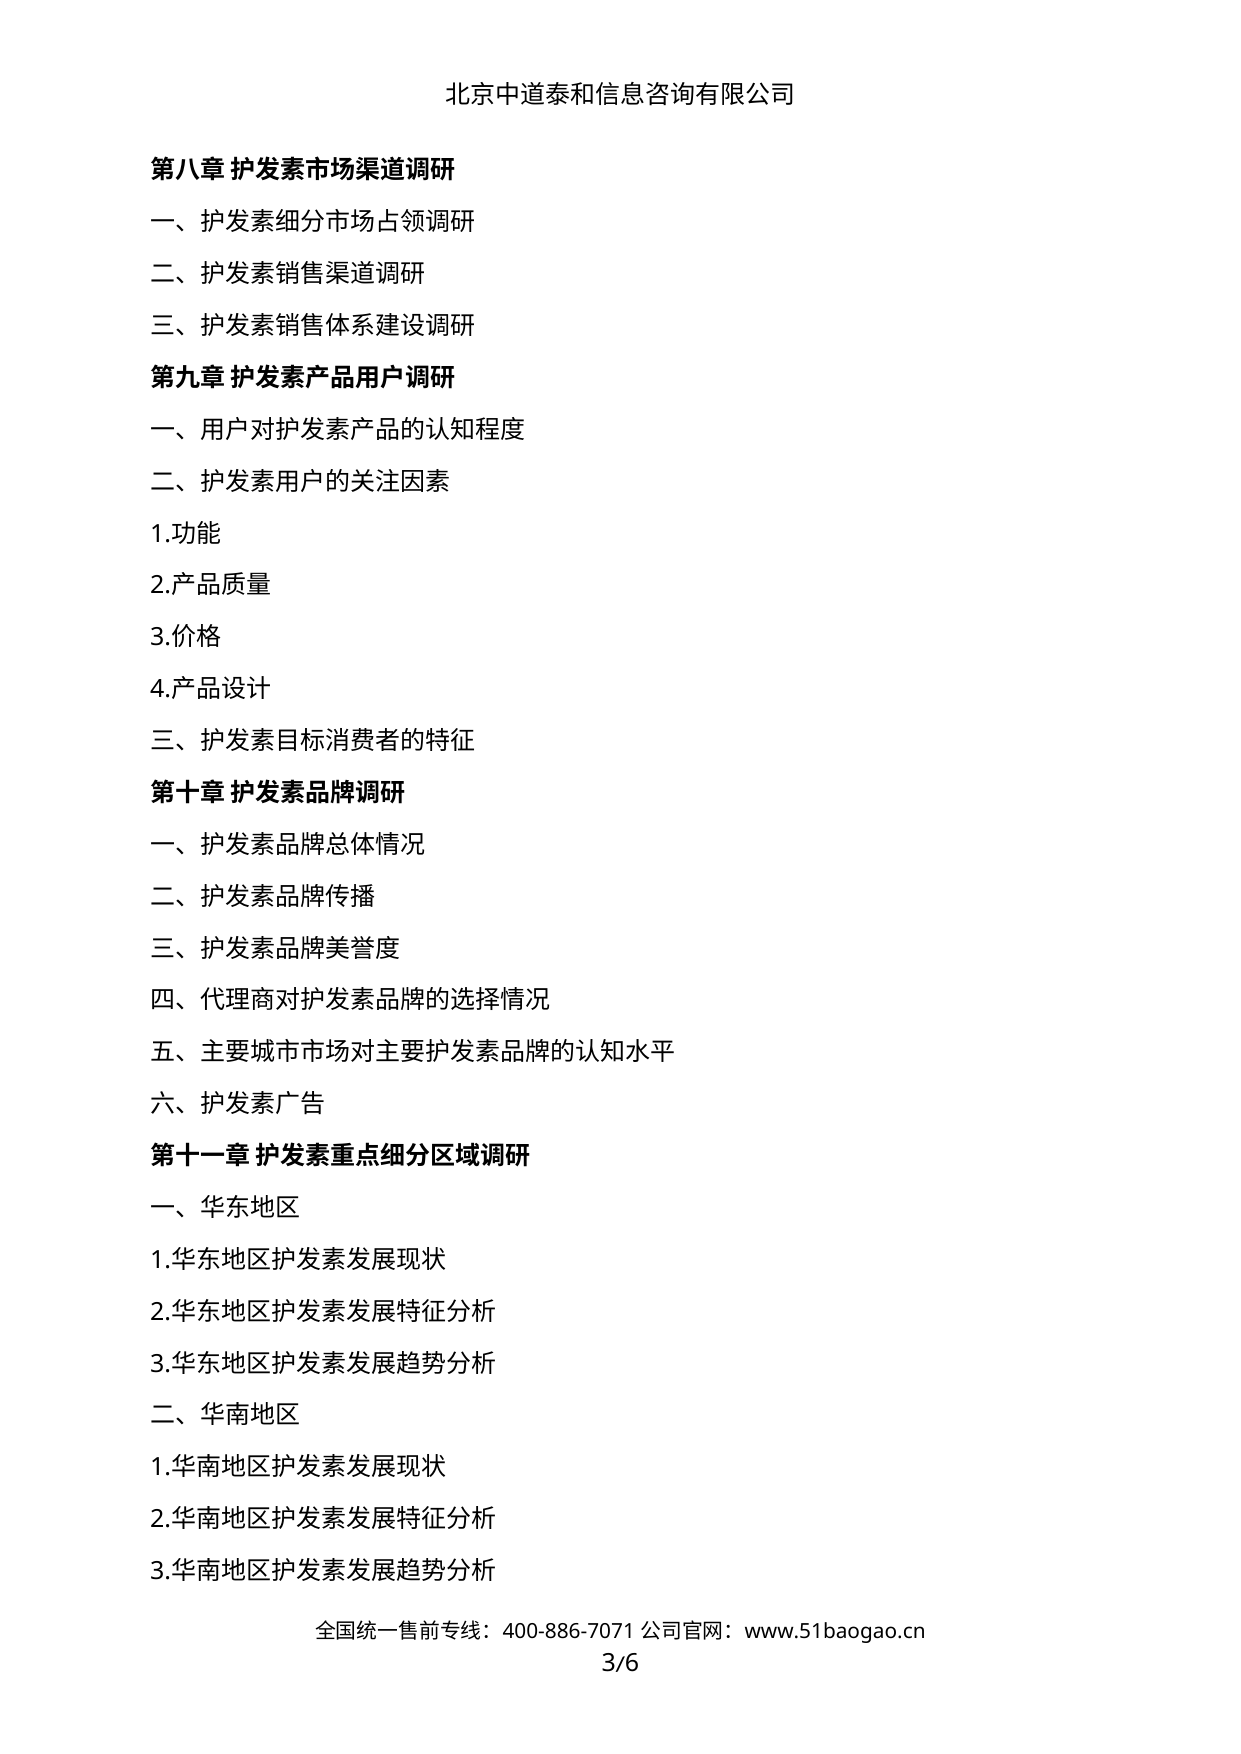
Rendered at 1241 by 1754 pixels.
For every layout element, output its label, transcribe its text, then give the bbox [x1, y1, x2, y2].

text 第九章 护发素产品用户调研 [150, 357, 1090, 394]
text 二、护发素销售渠道调研 [150, 254, 1090, 290]
text 一、护发素细分市场占领调研 [150, 202, 1090, 238]
text 1.华东地区护发素发展现状 [150, 1239, 1090, 1276]
text 三、护发素目标消费者的特征 [150, 721, 1090, 757]
text 1.华南地区护发素发展现状 [150, 1447, 1090, 1483]
text 3.华东地区护发素发展趋势分析 [150, 1343, 1090, 1379]
text 二、护发素用户的关注因素 [150, 461, 1090, 497]
text 一、用户对护发素产品的认知程度 [150, 409, 1090, 446]
text 3.华南地区护发素发展趋势分析 [150, 1551, 1090, 1587]
text 4.产品设计 [150, 669, 1090, 705]
text 2.产品质量 [150, 565, 1090, 601]
text 二、华南地区 [150, 1395, 1090, 1431]
text 一、护发素品牌总体情况 [150, 824, 1090, 861]
text 一、华东地区 [150, 1187, 1090, 1224]
text 二、护发素品牌传播 [150, 876, 1090, 912]
text 第八章 护发素市场渠道调研 [150, 150, 1090, 186]
text 四、代理商对护发素品牌的选择情况 [150, 980, 1090, 1016]
text 3.价格 [150, 617, 1090, 653]
text 1.功能 [150, 513, 1090, 549]
text 三、护发素品牌美誉度 [150, 928, 1090, 964]
text 第十章 护发素品牌调研 [150, 772, 1090, 809]
text 五、主要城市市场对主要护发素品牌的认知水平 [150, 1032, 1090, 1068]
text 三、护发素销售体系建设调研 [150, 306, 1090, 342]
text 六、护发素广告 [150, 1084, 1090, 1120]
text 第十一章 护发素重点细分区域调研 [150, 1136, 1090, 1172]
text 2.华东地区护发素发展特征分析 [150, 1291, 1090, 1327]
text 2.华南地区护发素发展特征分析 [150, 1499, 1090, 1535]
